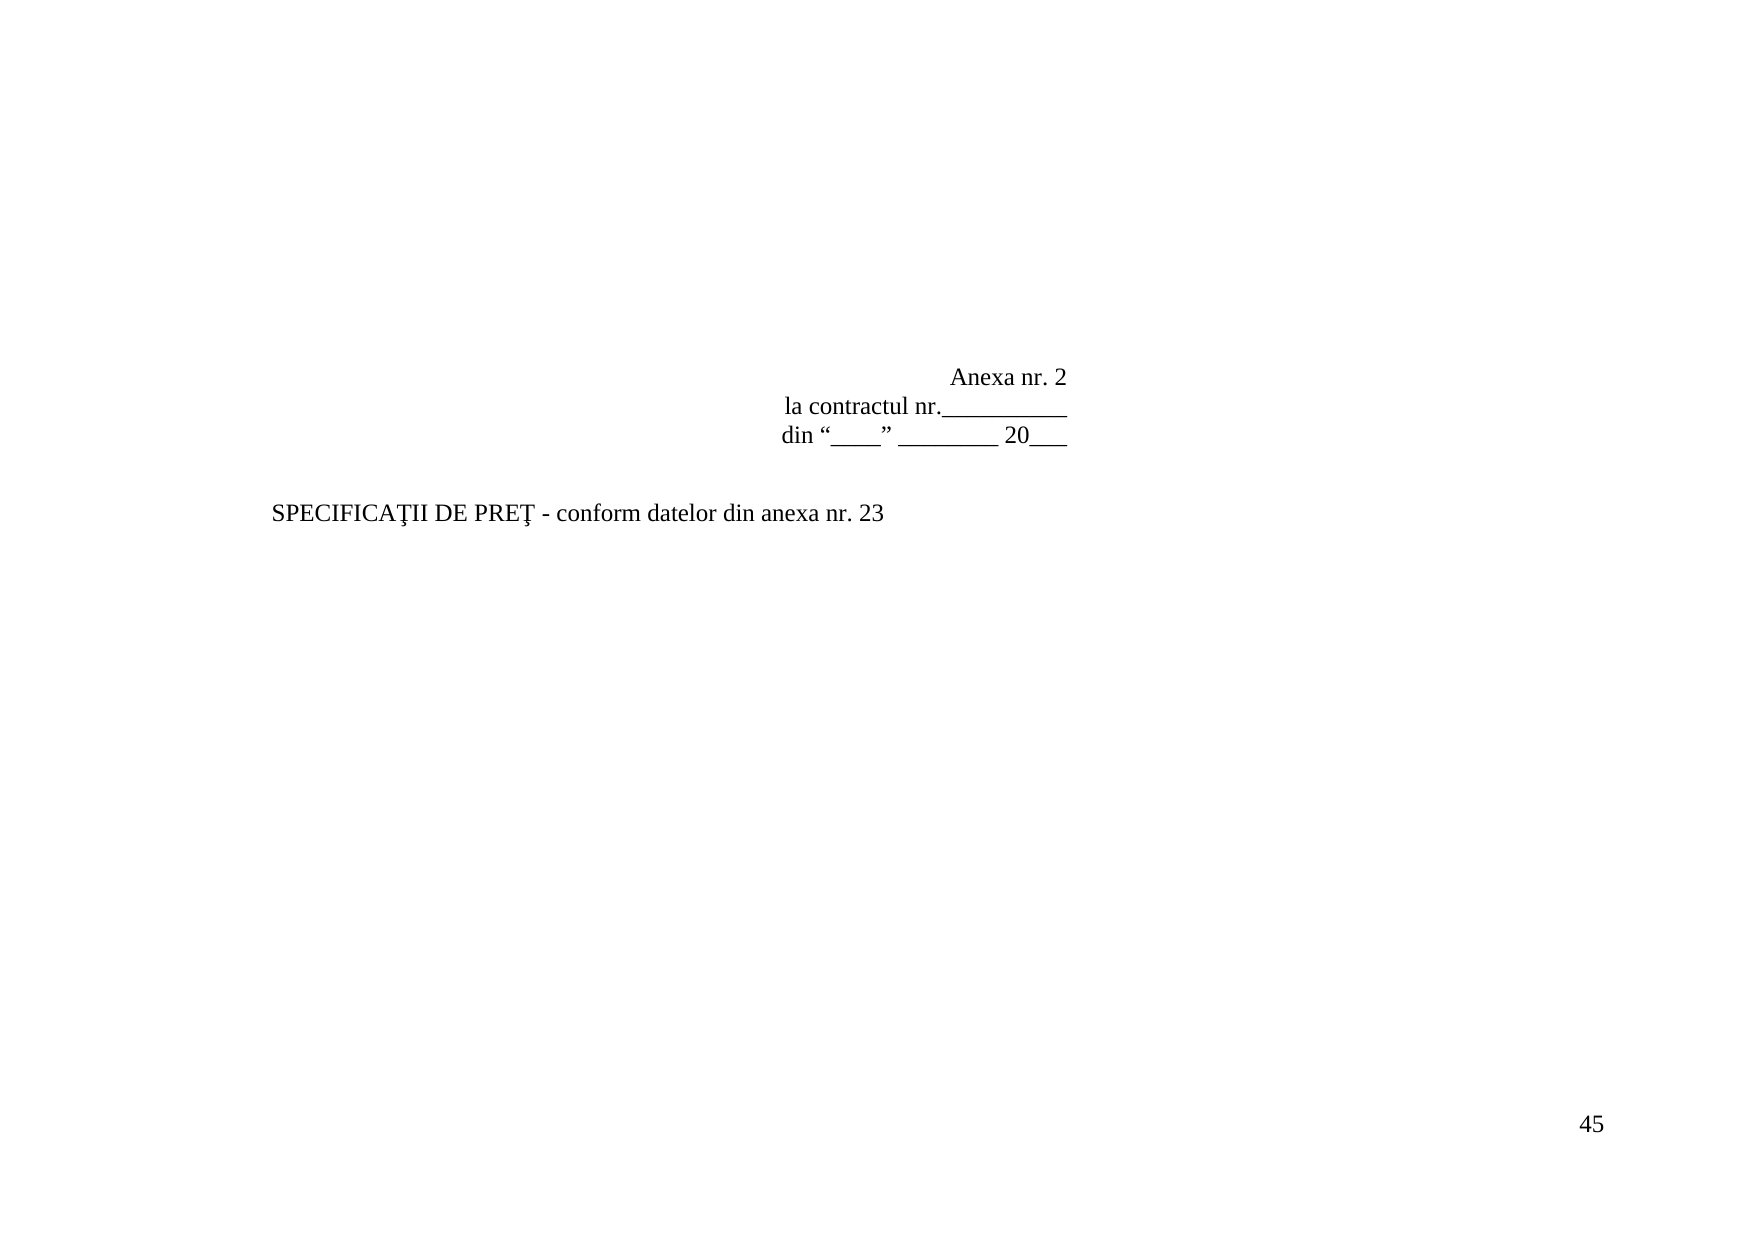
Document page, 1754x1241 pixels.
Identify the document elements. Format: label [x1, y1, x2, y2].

table_header [18, 104, 1078, 1086]
